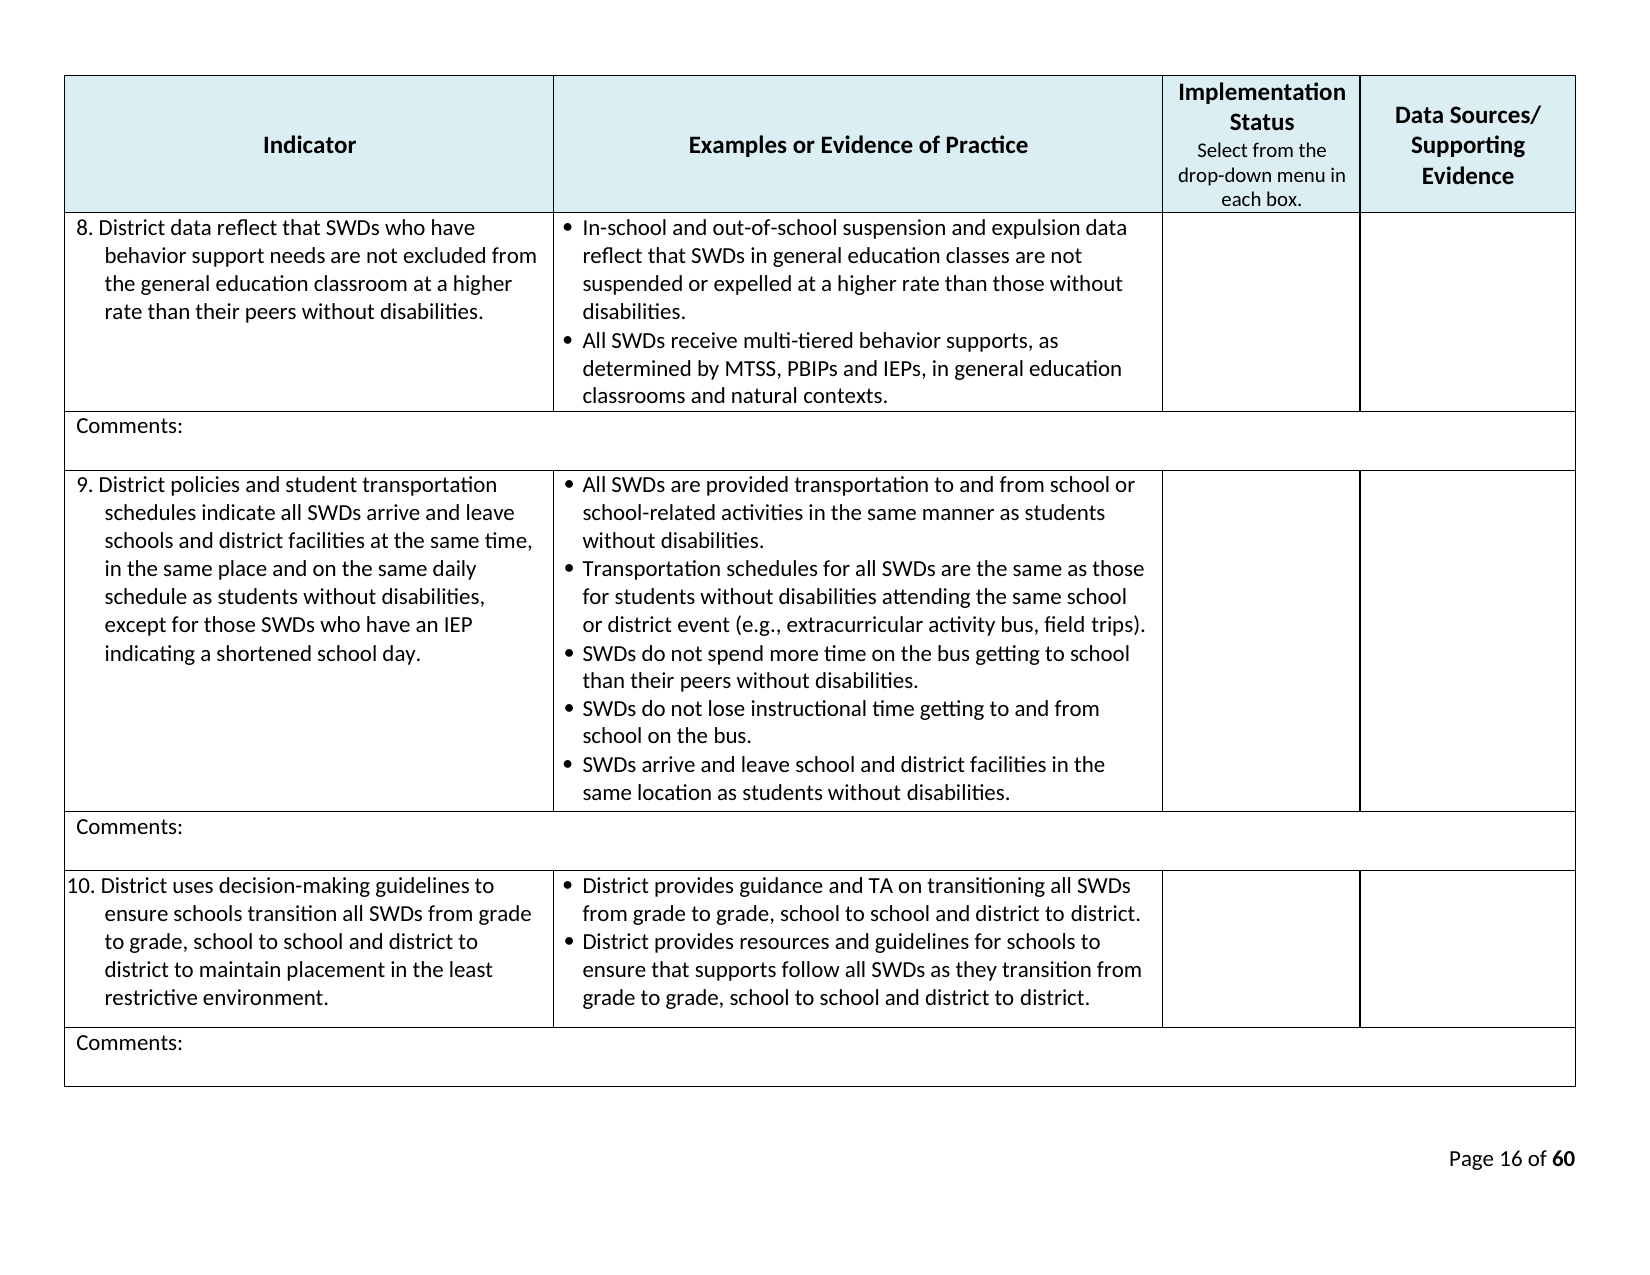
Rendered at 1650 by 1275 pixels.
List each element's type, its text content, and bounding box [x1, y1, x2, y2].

table_cell All SWDs are provided transportation to and from school or school-related activities in the same manner as students without disabilities. Transportation schedules for all SWDs are the same as those for students without disabilities attending the same school or district event (e.g., extracurricular activity bus, field trips). SWDs do not spend more time on the bus getting to school than their peers without disabilities. SWDs do not lose instructional time getting to and from school on the bus. SWDs arrive and leave school and district facilities in the same location as students without disabilities. [554, 471, 1162, 811]
table_header Data Sources/ Supporting Evidence [1361, 76, 1575, 212]
table_cell In-school and out-of-school suspension and expulsion data reflect that SWDs in general education classes are not suspended or expelled at a higher rate than those without disabilities. All SWDs receive multi-tiered behavior supports, as determined by MTSS, PBIPs and IEPs, in general education classrooms and natural contexts. [554, 213, 1162, 411]
table_header Examples or Evidence of Practice [554, 76, 1162, 212]
table_header Implementation Status Select from the drop-down menu in each box. [1163, 76, 1359, 212]
table_cell Comments: [65, 412, 1575, 469]
table_cell [1163, 213, 1359, 411]
table_cell District provides guidance and TA on transitioning all SWDs from grade to grade, school to school and district to district. District provides resources and guidelines for schools to ensure that supports follow all SWDs as they transition from grade to grade, school to school and district to district. [554, 871, 1162, 1027]
table_cell [1361, 471, 1575, 811]
table_cell 10. District uses decision-making guidelines to ensure schools transition all SWDs from grade to grade, school to school and district to district to maintain placement in the least restrictive environment. [65, 871, 553, 1027]
table_cell 9. District policies and student transportation schedules indicate all SWDs arrive and leave schools and district facilities at the same time, in the same place and on the same daily schedule as students without disabilities, except for those SWDs who have an IEP indicating a shortened school day. [65, 471, 553, 811]
table_cell Comments: [65, 812, 1575, 870]
table_cell [1361, 213, 1575, 411]
table_cell [1163, 471, 1359, 811]
table_cell Comments: [65, 1028, 1575, 1086]
table_cell [1163, 871, 1359, 1027]
table_cell [1361, 871, 1575, 1027]
table_header Indicator [65, 76, 553, 212]
table_cell 8. District data reflect that SWDs who have behavior support needs are not excluded from the general education classroom at a higher rate than their peers without disabilities. [65, 213, 553, 411]
